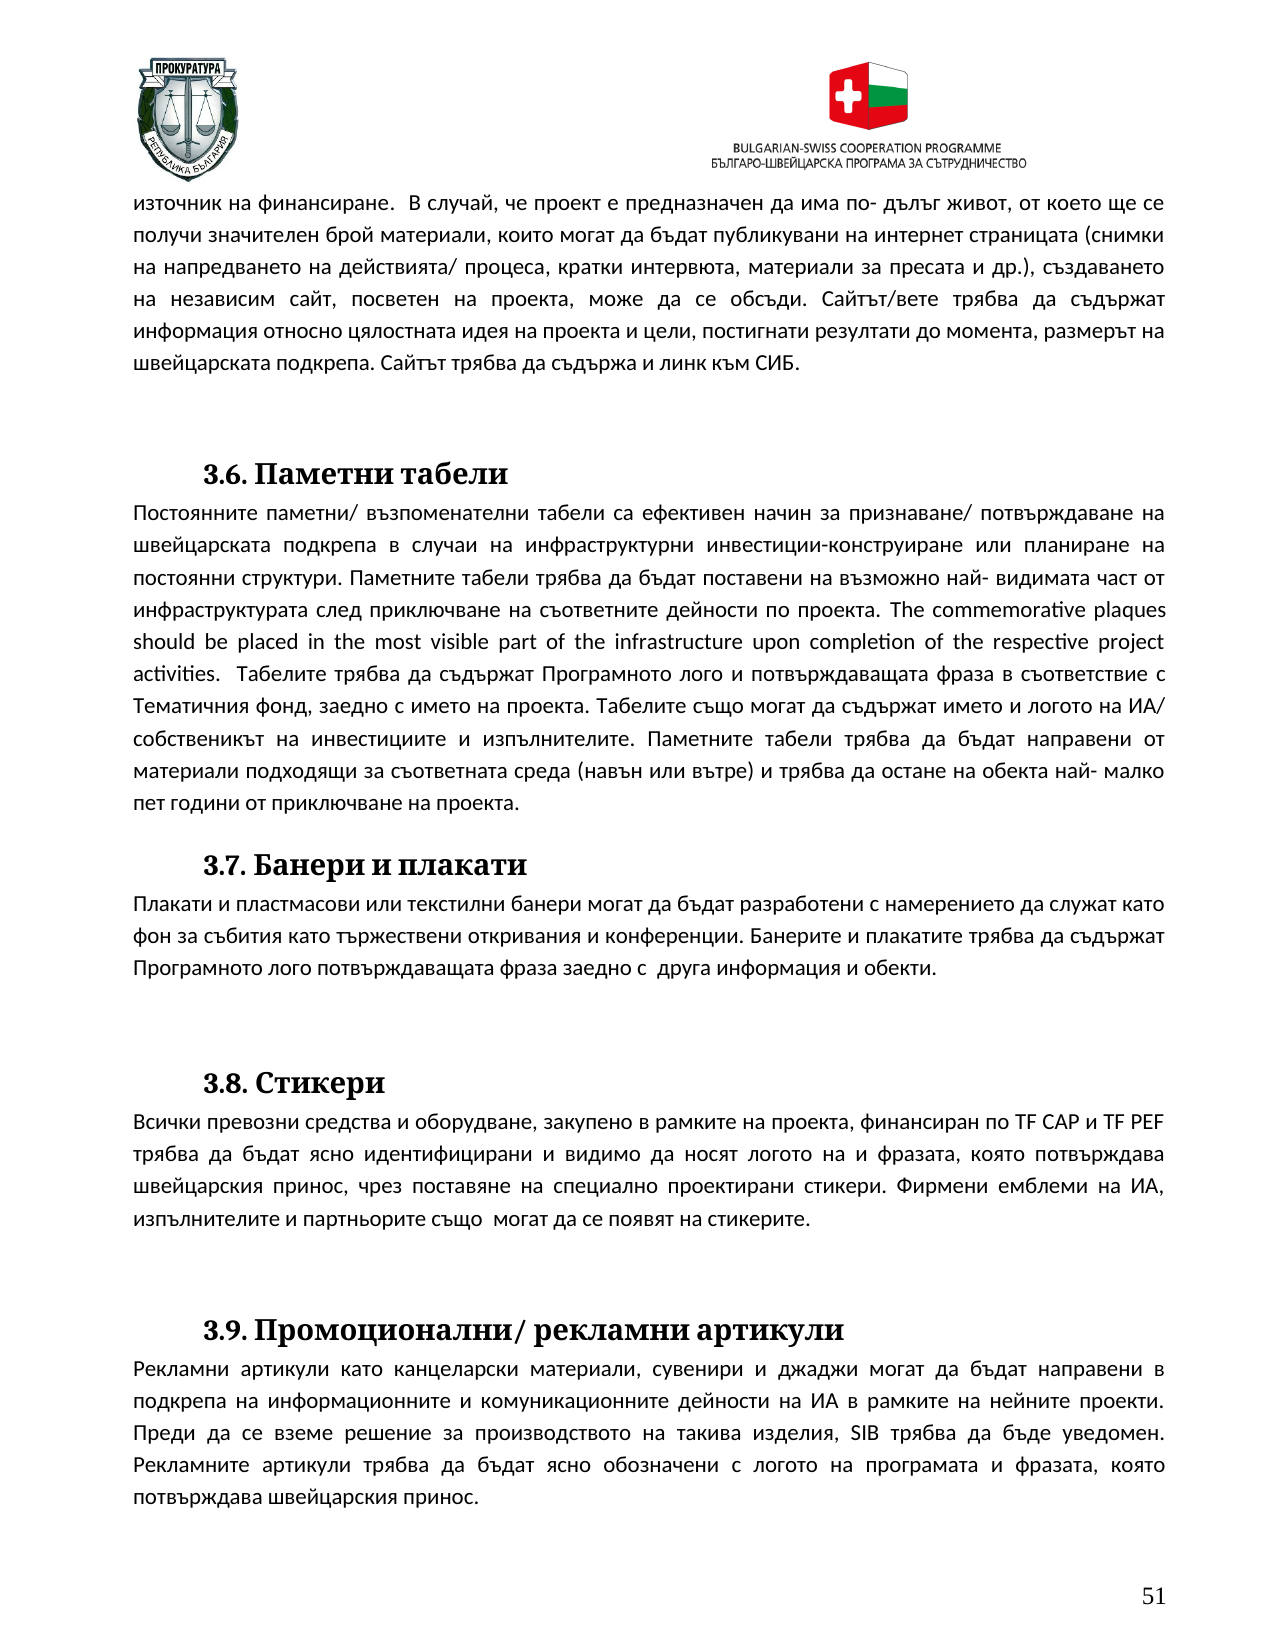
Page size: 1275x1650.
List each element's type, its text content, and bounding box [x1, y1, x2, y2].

picture [132, 55, 241, 188]
text Плакати и пластмасови или текстилни банери могат да бъдат разработени с намерението да служат като фон за събития като тържествени откривания и конференции. Банерите и плакатите трябва да съдържат Програмното лого потвърждаващата фраза заедно с друга информация и обекти. [133, 889, 1167, 981]
subtitle 3.8. Стикери [133, 1063, 1167, 1101]
text Рекламни артикули като канцеларски материали, сувенири и джаджи могат да бъдат направени в подкрепа на информационните и комуникационните дейности на ИА в рамките на нейните проекти. Преди да се вземе решение за производството на такива изделия, SIB трябва да бъде уведомен. Рекламните артикули трябва да бъдат ясно обозначени с логото на програмата и фразата, която потвърждава швейцарския принос. [133, 1354, 1167, 1510]
text Постоянните паметни/ възпоменателни табели са ефективен начин за признаване/ потвърждаване на швейцарската подкрепа в случаи на инфраструктурни инвестиции-конструиране или планиране на постоянни структури. Паметните табели трябва да бъдат поставени на възможно най- видимата част от инфраструктурата след приключване на съответните дейности по проекта. The commemorative plaques should be placed in the most visible part of the infrastructure upon completion of the respective project activities. Табелите трябва да съдържат Програмното лого и потвърждаващата фраза в съответствие с Тематичния фонд, заедно с името на проекта. Табелите също могат да съдържат името и логото на ИА/ собственикът на инвестициите и изпълнителите. Паметните табели трябва да бъдат направени от материали подходящи за съответната среда (навън или вътре) и трябва да остане на обекта най- малко пет години от приключване на проекта. [133, 498, 1167, 816]
subtitle 3.6. Паметни табели [133, 454, 1167, 492]
text Всички превозни средства и оборудване, закупено в рамките на проекта, финансиран по TF CAP и TF PEF трябва да бъдат ясно идентифицирани и видимо да носят логото на и фразата, която потвърждава швейцарския принос, чрез поставяне на специално проектирани стикери. Фирмени емблеми на ИА, изпълнителите и партньорите също могат да се появят на стикерите. [133, 1107, 1167, 1232]
picture [690, 44, 1051, 188]
subtitle 3.7. Банери и плакати [133, 845, 1167, 883]
subtitle 3.9. Промоционални/ рекламни артикули [133, 1310, 1167, 1347]
